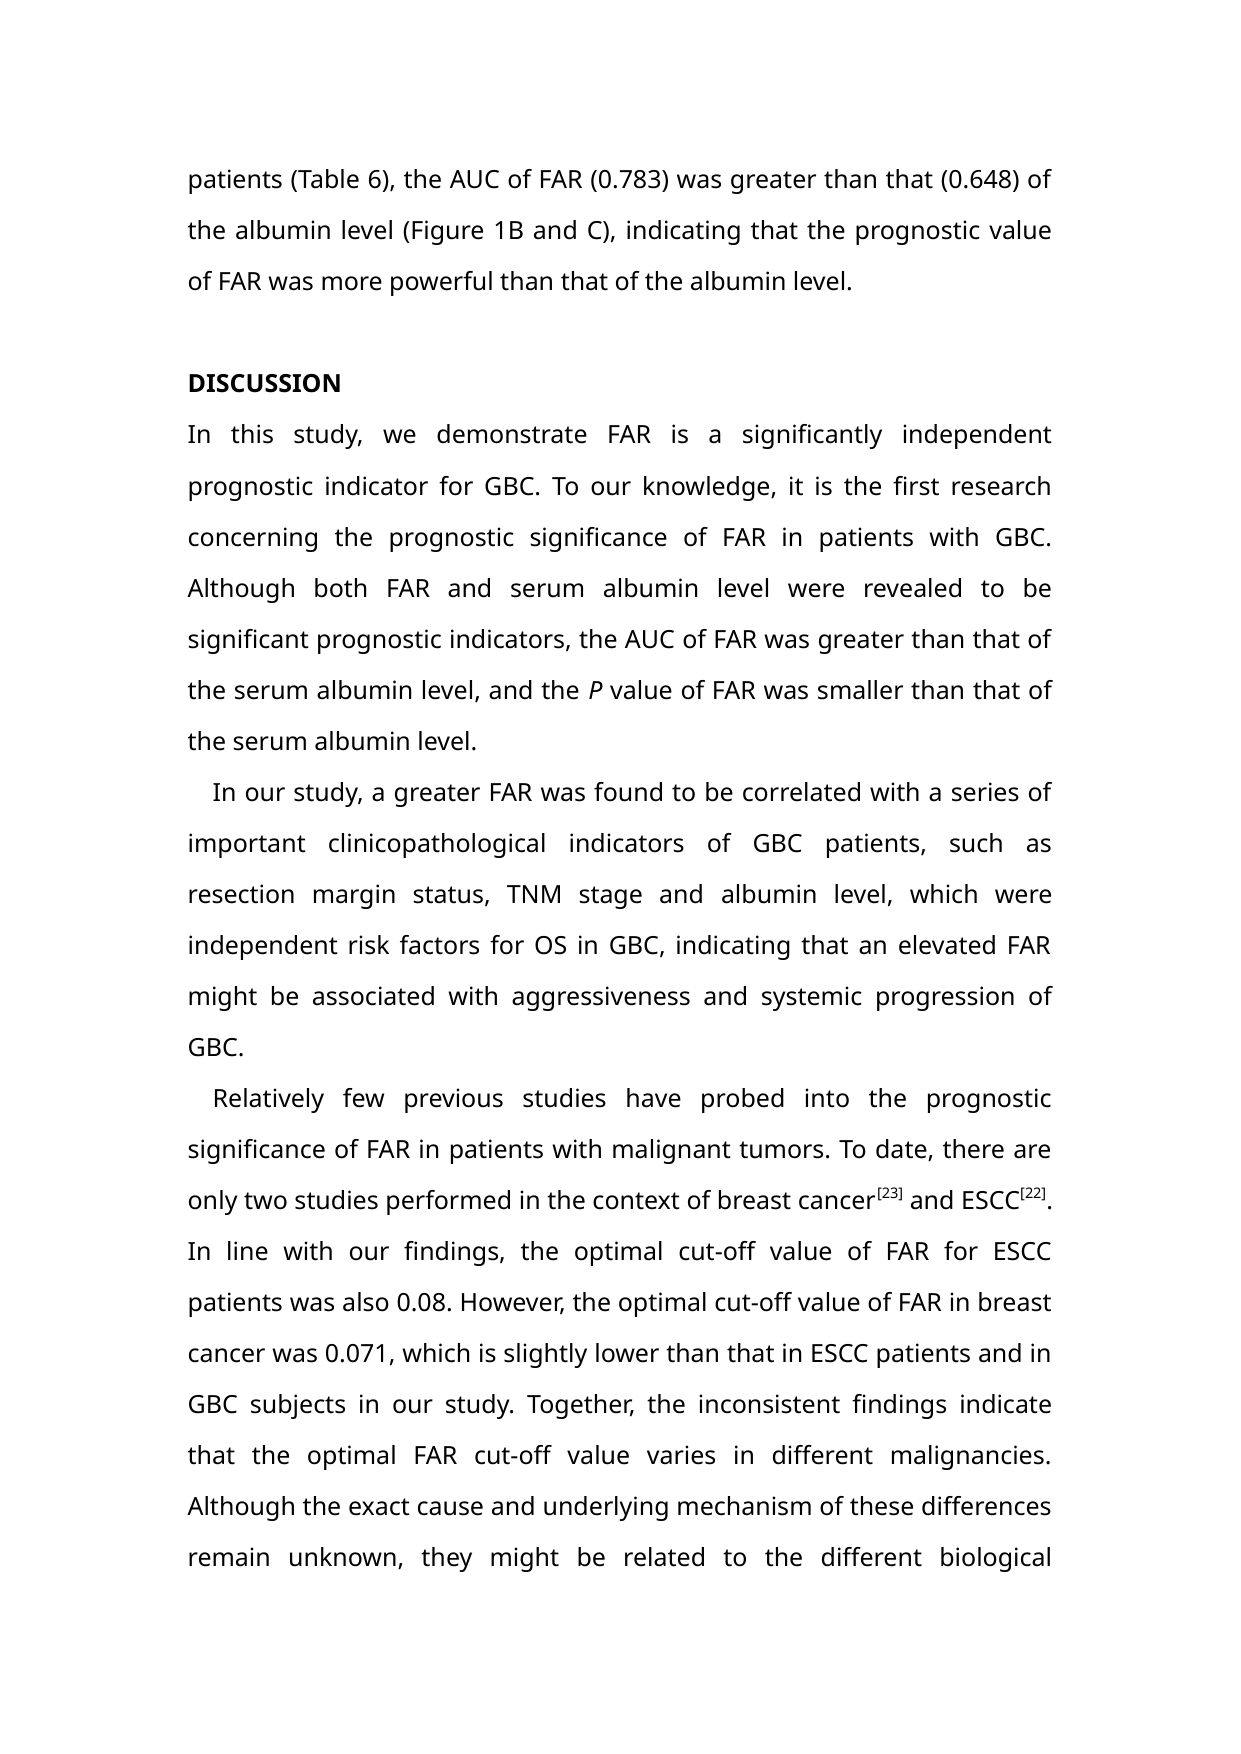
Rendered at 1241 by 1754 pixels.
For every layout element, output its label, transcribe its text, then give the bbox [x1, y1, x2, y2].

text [187, 162, 1053, 298]
text In our study, a greater FAR was found to be correlated with a series of important clinicopathological indicators of GBC patients, such as resection margin status, TNM stage and albumin level, which were independent risk factors for OS in GBC, indicating that an elevated FAR might be associated with aggressiveness and systemic progression of GBC. [187, 774, 1053, 1064]
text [187, 1081, 1053, 1574]
text DISCUSSION [187, 366, 1053, 400]
text In this study, we demonstrate FAR is a significantly independent prognostic indicator for GBC. To our knowledge, it is the first research concerning the prognostic significance of FAR in patients with GBC. Although both FAR and serum albumin level were revealed to be significant prognostic indicators, the AUC of FAR was greater than that of the serum albumin level, and the P value of FAR was smaller than that of the serum albumin level. [187, 417, 1053, 757]
